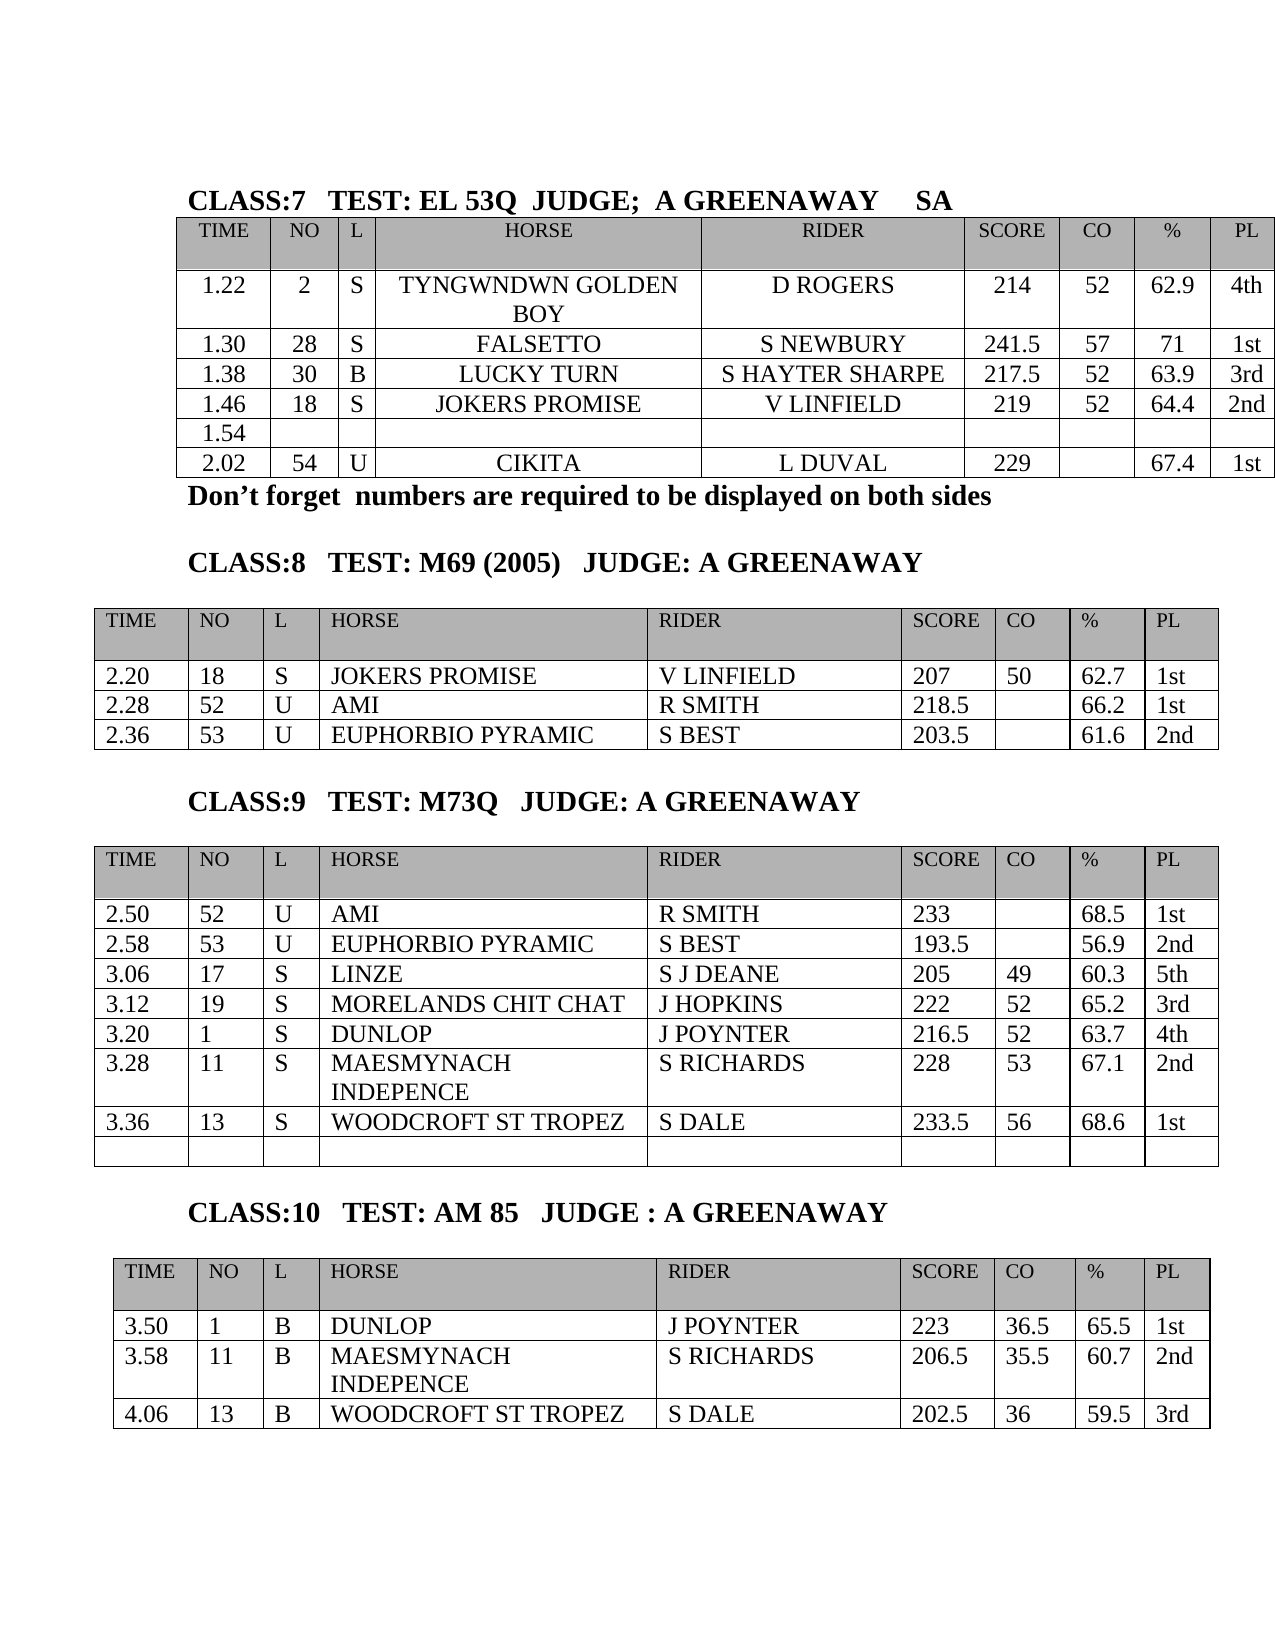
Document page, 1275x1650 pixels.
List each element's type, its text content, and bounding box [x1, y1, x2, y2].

table_header L [339, 218, 375, 269]
table_cell 3rd [1145, 1399, 1209, 1428]
table_cell J POYNTER [657, 1311, 900, 1340]
table_header RIDER [702, 218, 964, 269]
table_cell 67.1 [1071, 1049, 1144, 1106]
table_cell 193.5 [902, 929, 995, 958]
table_cell CIKITA [376, 448, 701, 477]
table_cell 1 [198, 1311, 263, 1340]
table_cell 36 [995, 1399, 1075, 1428]
table_cell 36.5 [995, 1311, 1075, 1340]
table_cell 60.3 [1071, 959, 1144, 988]
table_cell 60.7 [1076, 1341, 1144, 1398]
table_cell WOODCROFT ST TROPEZ [320, 1399, 656, 1428]
table_cell S BEST [648, 720, 901, 749]
table_header CO [1060, 218, 1134, 269]
table_cell 66.2 [1071, 691, 1144, 719]
table_cell [1071, 1137, 1144, 1166]
table_cell 64.4 [1135, 389, 1210, 417]
table_cell 1.30 [177, 329, 270, 358]
table_cell 54 [271, 448, 338, 477]
table_cell 35.5 [995, 1341, 1075, 1398]
table_cell [996, 720, 1069, 749]
table_cell [271, 419, 338, 447]
table_cell [996, 1137, 1069, 1166]
table_cell 18 [271, 389, 338, 417]
table_cell 52 [996, 1019, 1069, 1047]
table_cell S [264, 989, 319, 1018]
table_cell 2nd [1146, 929, 1218, 958]
table_cell 3.12 [95, 989, 188, 1018]
table_cell S [339, 389, 375, 417]
text CLASS:10 TEST: AM 85 JUDGE : A GREENAWAY [187, 1195, 1087, 1229]
table_cell 2.58 [95, 929, 188, 958]
table_cell [1146, 1137, 1218, 1166]
table_cell 63.7 [1071, 1019, 1144, 1047]
table_cell U [339, 448, 375, 477]
table_header TIME [95, 847, 188, 898]
table_cell 1st [1146, 661, 1218, 689]
table_cell 233 [902, 900, 995, 928]
table_cell [1060, 419, 1134, 447]
table_cell J POYNTER [648, 1019, 901, 1047]
table_cell 17 [189, 959, 263, 988]
table_cell S DALE [648, 1107, 901, 1136]
table_cell 3.20 [95, 1019, 188, 1047]
table_cell 4th [1211, 271, 1274, 328]
table_cell [702, 419, 964, 447]
table_cell MAESMYNACH INDEPENCE [320, 1341, 656, 1398]
table_cell 2.20 [95, 661, 188, 689]
table_cell [339, 419, 375, 447]
table_cell 62.9 [1135, 271, 1210, 328]
table_header % [1135, 218, 1210, 269]
table_cell DUNLOP [320, 1311, 656, 1340]
table_header RIDER [648, 847, 901, 898]
table_cell 1.38 [177, 359, 270, 388]
table_cell 19 [189, 989, 263, 1018]
table_header NO [189, 609, 263, 660]
table_cell EUPHORBIO PYRAMIC [320, 929, 647, 958]
table_cell 71 [1135, 329, 1210, 358]
table_cell S BEST [648, 929, 901, 958]
table_cell 49 [996, 959, 1069, 988]
table_cell S [339, 271, 375, 328]
table_cell 3rd [1211, 359, 1274, 388]
table_header PL [1146, 609, 1218, 660]
table_cell 241.5 [965, 329, 1059, 358]
table_cell 1.46 [177, 389, 270, 417]
table_cell [320, 1137, 647, 1166]
table_cell S [264, 661, 319, 689]
table_cell 218.5 [902, 691, 995, 719]
table_cell S [339, 329, 375, 358]
table_cell S [264, 959, 319, 988]
table_cell 53 [996, 1049, 1069, 1106]
table_cell 233.5 [902, 1107, 995, 1136]
table_cell DUNLOP [320, 1019, 647, 1047]
text CLASS:8 TEST: M69 (2005) JUDGE: A GREENAWAY [187, 545, 1087, 579]
table_cell JOKERS PROMISE [320, 661, 647, 689]
table_cell 2.36 [95, 720, 188, 749]
table_cell 13 [198, 1399, 263, 1428]
table_cell [95, 1137, 188, 1166]
table_cell B [264, 1341, 319, 1398]
table_cell 30 [271, 359, 338, 388]
table_cell 2nd [1145, 1341, 1209, 1398]
table_cell 3rd [1146, 989, 1218, 1018]
table_cell V LINFIELD [648, 661, 901, 689]
table_cell 1st [1211, 329, 1274, 358]
table_cell 1st [1146, 691, 1218, 719]
table_cell MAESMYNACH INDEPENCE [320, 1049, 647, 1106]
table_cell S DALE [657, 1399, 900, 1428]
table_cell FALSETTO [376, 329, 701, 358]
table_cell 53 [189, 720, 263, 749]
table_header % [1071, 609, 1144, 660]
table_cell R SMITH [648, 691, 901, 719]
table_cell 222 [902, 989, 995, 1018]
table_cell U [264, 929, 319, 958]
table_cell D ROGERS [702, 271, 964, 328]
text CLASS:7 TEST: EL 53Q JUDGE; A GREENAWAY SA [187, 183, 1087, 217]
table_header PL [1211, 218, 1274, 269]
table_cell 52 [1060, 359, 1134, 388]
table_cell 52 [1060, 271, 1134, 328]
table_cell [996, 900, 1069, 928]
table_cell 57 [1060, 329, 1134, 358]
table_header PL [1146, 847, 1218, 898]
table_cell 229 [965, 448, 1059, 477]
table_cell 56 [996, 1107, 1069, 1136]
table_cell [264, 1137, 319, 1166]
table_cell 3.58 [114, 1341, 197, 1398]
table_cell [1211, 419, 1274, 447]
table_header NO [271, 218, 338, 269]
table_cell 11 [198, 1341, 263, 1398]
table_cell 2.02 [177, 448, 270, 477]
text Don’t forget numbers are required to be displayed on both sides [187, 478, 1087, 512]
table_header CO [996, 847, 1069, 898]
table_header PL [1145, 1259, 1209, 1310]
text CLASS:9 TEST: M73Q JUDGE: A GREENAWAY [187, 784, 1087, 817]
table_cell 65.5 [1076, 1311, 1144, 1340]
table_cell 52 [189, 691, 263, 719]
table_cell 3.36 [95, 1107, 188, 1136]
table_cell 53 [189, 929, 263, 958]
table_cell S NEWBURY [702, 329, 964, 358]
table_cell TYNGWNDWN GOLDEN BOY [376, 271, 701, 328]
table_header RIDER [657, 1259, 900, 1310]
table_header NO [198, 1259, 263, 1310]
table_cell 11 [189, 1049, 263, 1106]
table_header HORSE [376, 218, 701, 269]
table_cell 5th [1146, 959, 1218, 988]
table_cell 202.5 [901, 1399, 994, 1428]
table_cell U [264, 691, 319, 719]
table_cell 63.9 [1135, 359, 1210, 388]
table_header RIDER [648, 609, 901, 660]
table_header HORSE [320, 609, 647, 660]
table_header SCORE [965, 218, 1059, 269]
table_cell [189, 1137, 263, 1166]
table_cell 28 [271, 329, 338, 358]
table_cell [1060, 448, 1134, 477]
table_header L [264, 847, 319, 898]
table_cell 2nd [1146, 1049, 1218, 1106]
table_cell 3.06 [95, 959, 188, 988]
table_header TIME [114, 1259, 197, 1310]
table_header HORSE [320, 1259, 656, 1310]
table_header HORSE [320, 847, 647, 898]
table_header L [264, 1259, 319, 1310]
table_cell S [264, 1107, 319, 1136]
table_header CO [995, 1259, 1075, 1310]
table_cell 205 [902, 959, 995, 988]
table_cell 1st [1145, 1311, 1209, 1340]
table_header NO [189, 847, 263, 898]
table_cell 68.5 [1071, 900, 1144, 928]
table_cell 2nd [1146, 720, 1218, 749]
table_cell 2.28 [95, 691, 188, 719]
table_cell [902, 1137, 995, 1166]
table_cell 56.9 [1071, 929, 1144, 958]
table_cell B [264, 1399, 319, 1428]
table_cell 1st [1146, 900, 1218, 928]
table_header SCORE [902, 609, 995, 660]
table_cell EUPHORBIO PYRAMIC [320, 720, 647, 749]
table_cell LUCKY TURN [376, 359, 701, 388]
table_header SCORE [902, 847, 995, 898]
table_header SCORE [901, 1259, 994, 1310]
table_cell [965, 419, 1059, 447]
table_cell S RICHARDS [657, 1341, 900, 1398]
table_cell 1st [1211, 448, 1274, 477]
table_cell 65.2 [1071, 989, 1144, 1018]
table_cell B [339, 359, 375, 388]
table_cell B [264, 1311, 319, 1340]
table_cell 4.06 [114, 1399, 197, 1428]
table_cell 67.4 [1135, 448, 1210, 477]
table_cell L DUVAL [702, 448, 964, 477]
table_cell U [264, 720, 319, 749]
table_cell 1st [1146, 1107, 1218, 1136]
table_cell LINZE [320, 959, 647, 988]
table_cell 216.5 [902, 1019, 995, 1047]
table_cell 52 [996, 989, 1069, 1018]
table_cell 219 [965, 389, 1059, 417]
table_cell 13 [189, 1107, 263, 1136]
table_cell 62.7 [1071, 661, 1144, 689]
table_header CO [996, 609, 1069, 660]
table_cell 2.50 [95, 900, 188, 928]
table_cell [1135, 419, 1210, 447]
table_cell S [264, 1049, 319, 1106]
table_cell 1.22 [177, 271, 270, 328]
table_cell 68.6 [1071, 1107, 1144, 1136]
table_cell 1.54 [177, 419, 270, 447]
table_cell U [264, 900, 319, 928]
table_cell S HAYTER SHARPE [702, 359, 964, 388]
table_cell 59.5 [1076, 1399, 1144, 1428]
table_cell [376, 419, 701, 447]
table_cell 206.5 [901, 1341, 994, 1398]
table_cell 214 [965, 271, 1059, 328]
table_cell AMI [320, 900, 647, 928]
table_cell 2nd [1211, 389, 1274, 417]
table_cell 50 [996, 661, 1069, 689]
table_cell 4th [1146, 1019, 1218, 1047]
table_cell S J DEANE [648, 959, 901, 988]
table_header % [1076, 1259, 1144, 1310]
table_cell 223 [901, 1311, 994, 1340]
table_cell S RICHARDS [648, 1049, 901, 1106]
table_cell 52 [1060, 389, 1134, 417]
table_header TIME [95, 609, 188, 660]
table_cell WOODCROFT ST TROPEZ [320, 1107, 647, 1136]
table_cell AMI [320, 691, 647, 719]
table_cell 3.50 [114, 1311, 197, 1340]
table_cell 228 [902, 1049, 995, 1106]
table_header L [264, 609, 319, 660]
table_header TIME [177, 218, 270, 269]
table_cell [996, 691, 1069, 719]
table_cell JOKERS PROMISE [376, 389, 701, 417]
table_cell 203.5 [902, 720, 995, 749]
table_header % [1071, 847, 1144, 898]
table_cell 18 [189, 661, 263, 689]
table_cell 2 [271, 271, 338, 328]
table_cell 3.28 [95, 1049, 188, 1106]
table_cell R SMITH [648, 900, 901, 928]
table_cell 61.6 [1071, 720, 1144, 749]
table_cell J HOPKINS [648, 989, 901, 1018]
table_cell 207 [902, 661, 995, 689]
table_cell V LINFIELD [702, 389, 964, 417]
table_cell 52 [189, 900, 263, 928]
table_cell 1 [189, 1019, 263, 1047]
table_cell 217.5 [965, 359, 1059, 388]
table_cell S [264, 1019, 319, 1047]
table_cell [648, 1137, 901, 1166]
table_cell [996, 929, 1069, 958]
table_cell MORELANDS CHIT CHAT [320, 989, 647, 1018]
